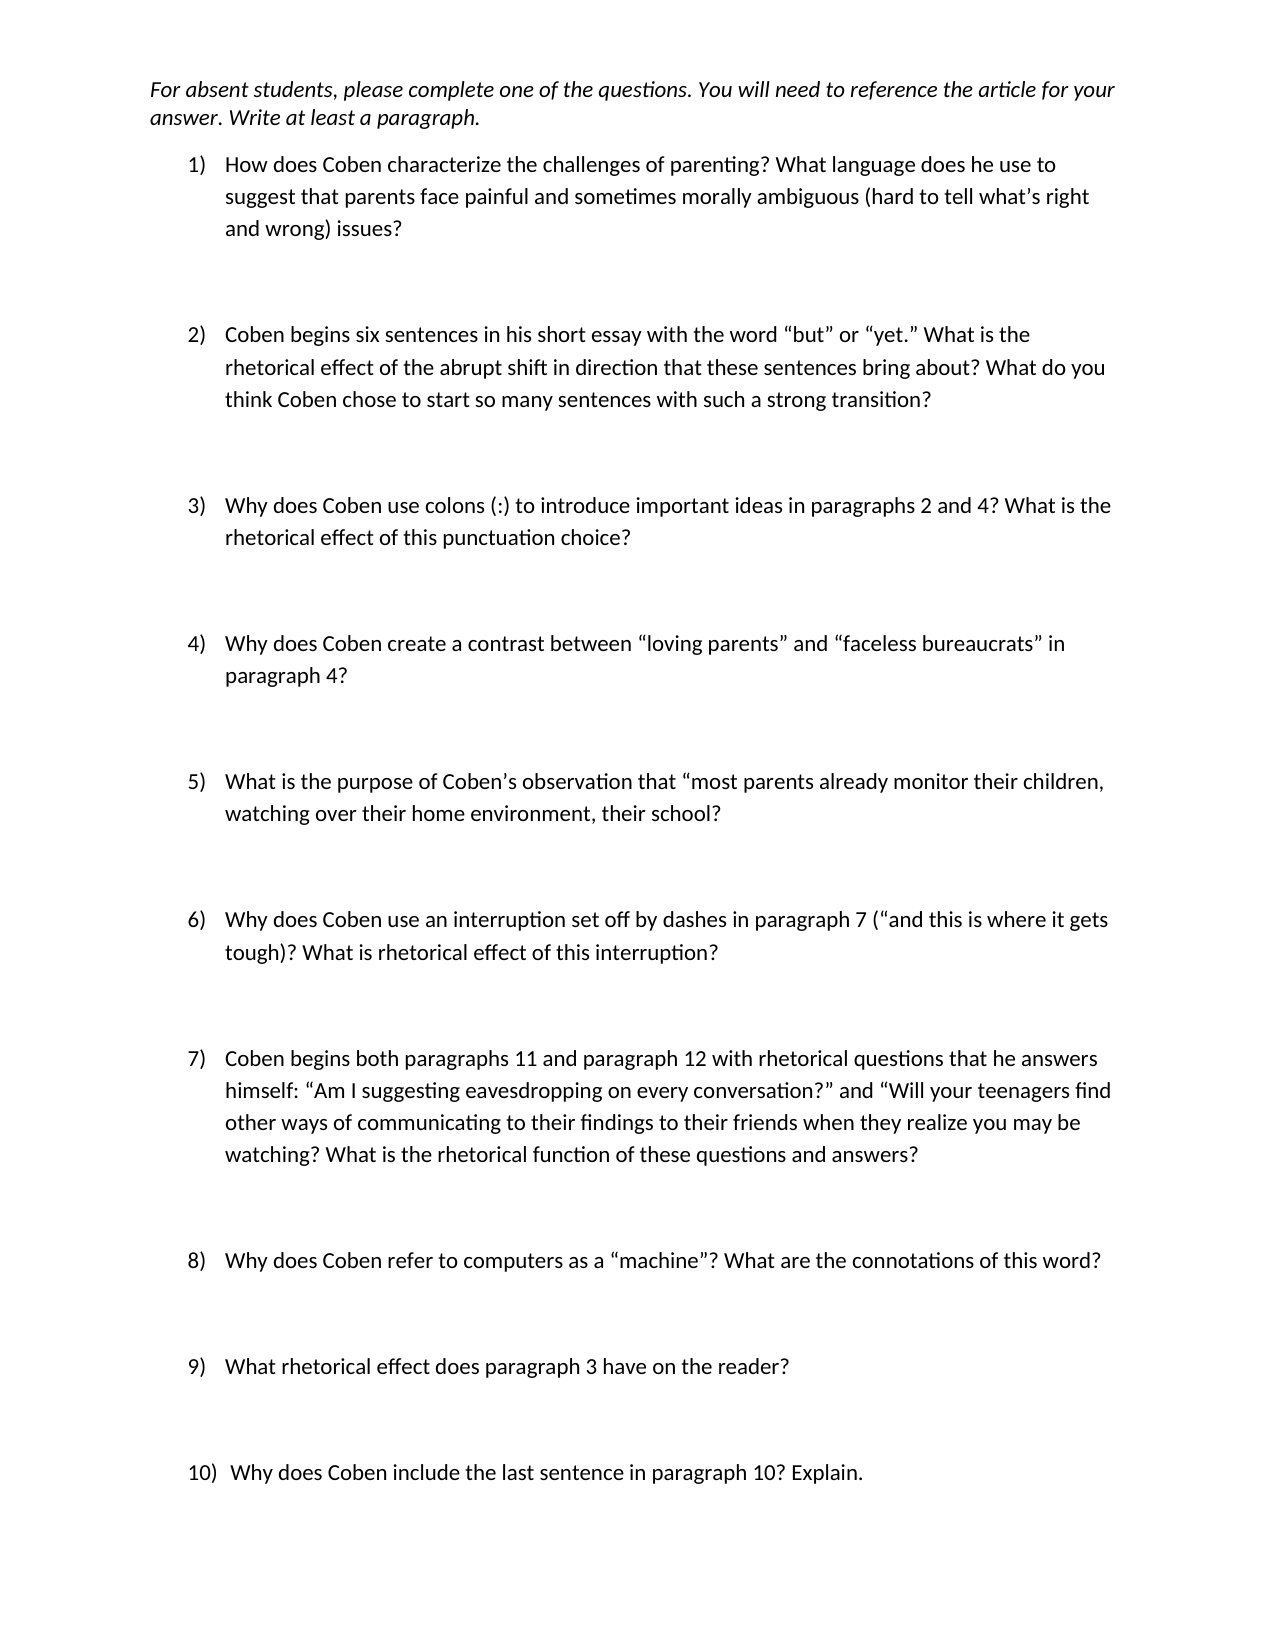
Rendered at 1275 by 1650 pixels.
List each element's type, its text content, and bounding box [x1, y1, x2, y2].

list What is the purpose of Coben’s observation that “most parents already monitor their children, watching over their home environment, their school? [187, 767, 1125, 827]
list Why does Coben refer to computers as a “machine”? What are the connotations of this word? [187, 1246, 1125, 1274]
list How does Coben characterize the challenges of parenting? What language does he use to suggest that parents face painful and sometimes morally ambiguous (hard to tell what’s right and wrong) issues? [187, 150, 1125, 242]
list Why does Coben use an interruption set off by dashes in paragraph 7 (“and this is where it gets tough)? What is rhetorical effect of this interruption? [187, 906, 1125, 966]
list Coben begins six sentences in his short essay with the word “but” or “yet.” What is the rhetorical effect of the abrupt shift in direction that these sentences bring about? What do you think Coben chose to start so many sentences with such a strong transition? [187, 320, 1125, 413]
list Why does Coben include the last sentence in paragraph 10? Explain. [187, 1458, 1125, 1486]
list Coben begins both paragraphs 11 and paragraph 12 with rhetorical questions that he answers himself: “Am I suggesting eavesdropping on every conversation?” and “Will your teenagers find other ways of communicating to their findings to their friends when they realize you may be watching? What is the rhetorical function of these questions and answers? [187, 1044, 1125, 1168]
list Why does Coben use colons (:) to introduce important ideas in paragraphs 2 and 4? What is the rhetorical effect of this punctuation choice? [187, 491, 1125, 551]
list What rhetorical effect does paragraph 3 have on the reader? [187, 1352, 1125, 1380]
list Why does Coben create a contrast between “loving parents” and “faceless bureaucrats” in paragraph 4? [187, 629, 1125, 689]
